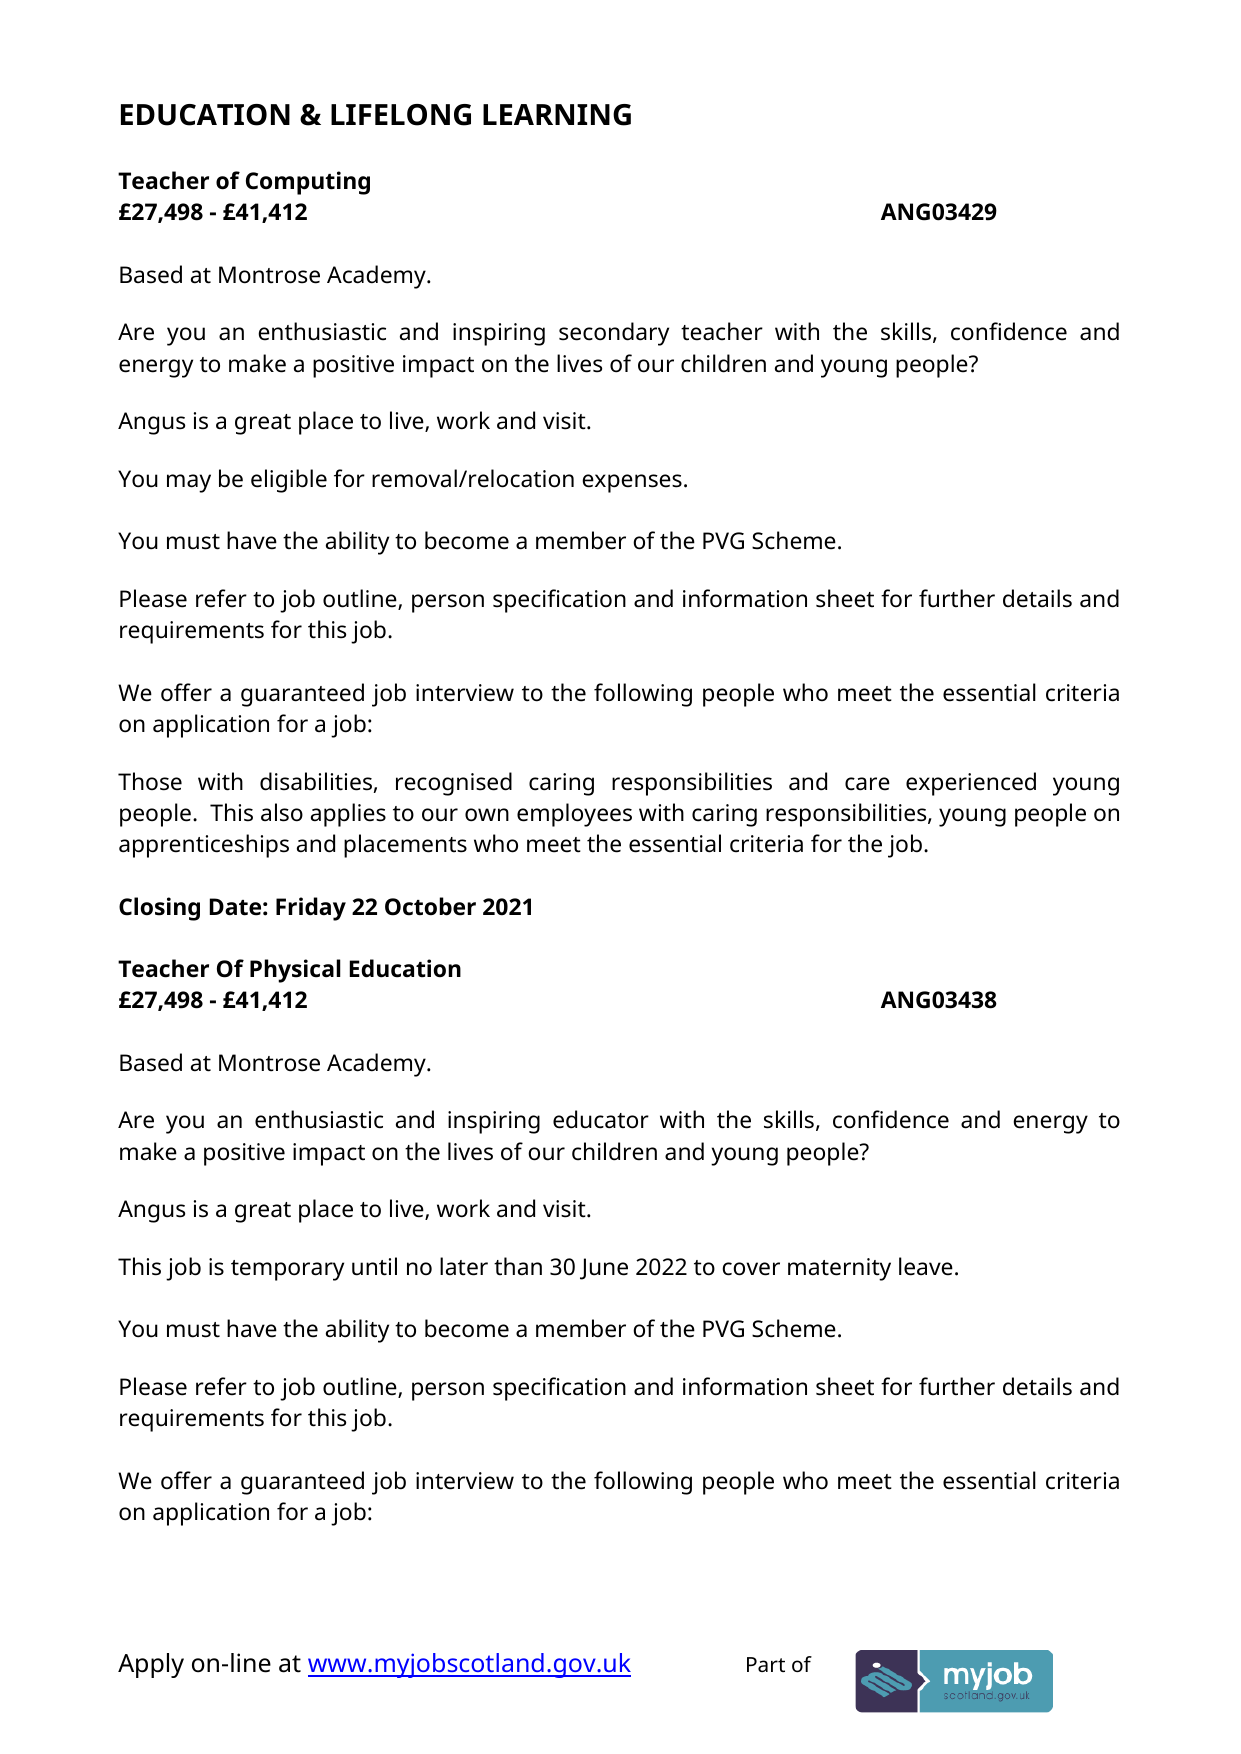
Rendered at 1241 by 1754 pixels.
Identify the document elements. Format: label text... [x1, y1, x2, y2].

text Are you an enthusiastic and inspiring educator with the skills, confidence and energy to make a positive impact on the lives of our children and young people? [118, 1104, 1122, 1167]
text This job is temporary until no later than 30 June 2022 to cover maternity leave. [118, 1251, 1122, 1282]
text Those with disabilities, recognised caring responsibilities and care experienced young people. This also applies to our own employees with caring responsibilities, young people on apprenticeships and placements who meet the essential criteria for the job. [118, 765, 1122, 859]
text Teacher Of Physical Education [118, 953, 1122, 984]
text Are you an enthusiastic and inspiring secondary teacher with the skills, confidence and energy to make a positive impact on the lives of our children and young people? [118, 316, 1122, 379]
text Angus is a great place to live, work and visit. [118, 405, 1122, 436]
text Teacher of Computing [118, 165, 1122, 196]
text You must have the ability to become a member of the PVG Scheme. [118, 525, 1122, 556]
text Please refer to job outline, person specification and information sheet for further details and requirements for this job. [118, 1371, 1122, 1433]
text We offer a guaranteed job interview to the following people who meet the essential criteria on application for a job: [118, 677, 1122, 739]
text Please refer to job outline, person specification and information sheet for further details and requirements for this job. [118, 583, 1122, 645]
text We offer a guaranteed job interview to the following people who meet the essential criteria on application for a job: [118, 1464, 1122, 1527]
text You may be eligible for removal/relocation expenses. [118, 463, 1122, 494]
text You must have the ability to become a member of the PVG Scheme. [118, 1313, 1122, 1344]
text Angus is a great place to live, work and visit. [118, 1193, 1122, 1224]
text Based at Montrose Academy. [118, 259, 1122, 290]
text Closing Date: Friday 22 October 2021 [118, 890, 1122, 922]
text Based at Montrose Academy. [118, 1047, 1122, 1078]
text £27,498 - £41,412 ANG03429 [118, 196, 1122, 227]
picture [855, 1646, 1055, 1717]
text EDUCATION & LIFELONG LEARNING [118, 94, 1122, 134]
text £27,498 - £41,412 ANG03438 [118, 984, 1122, 1015]
